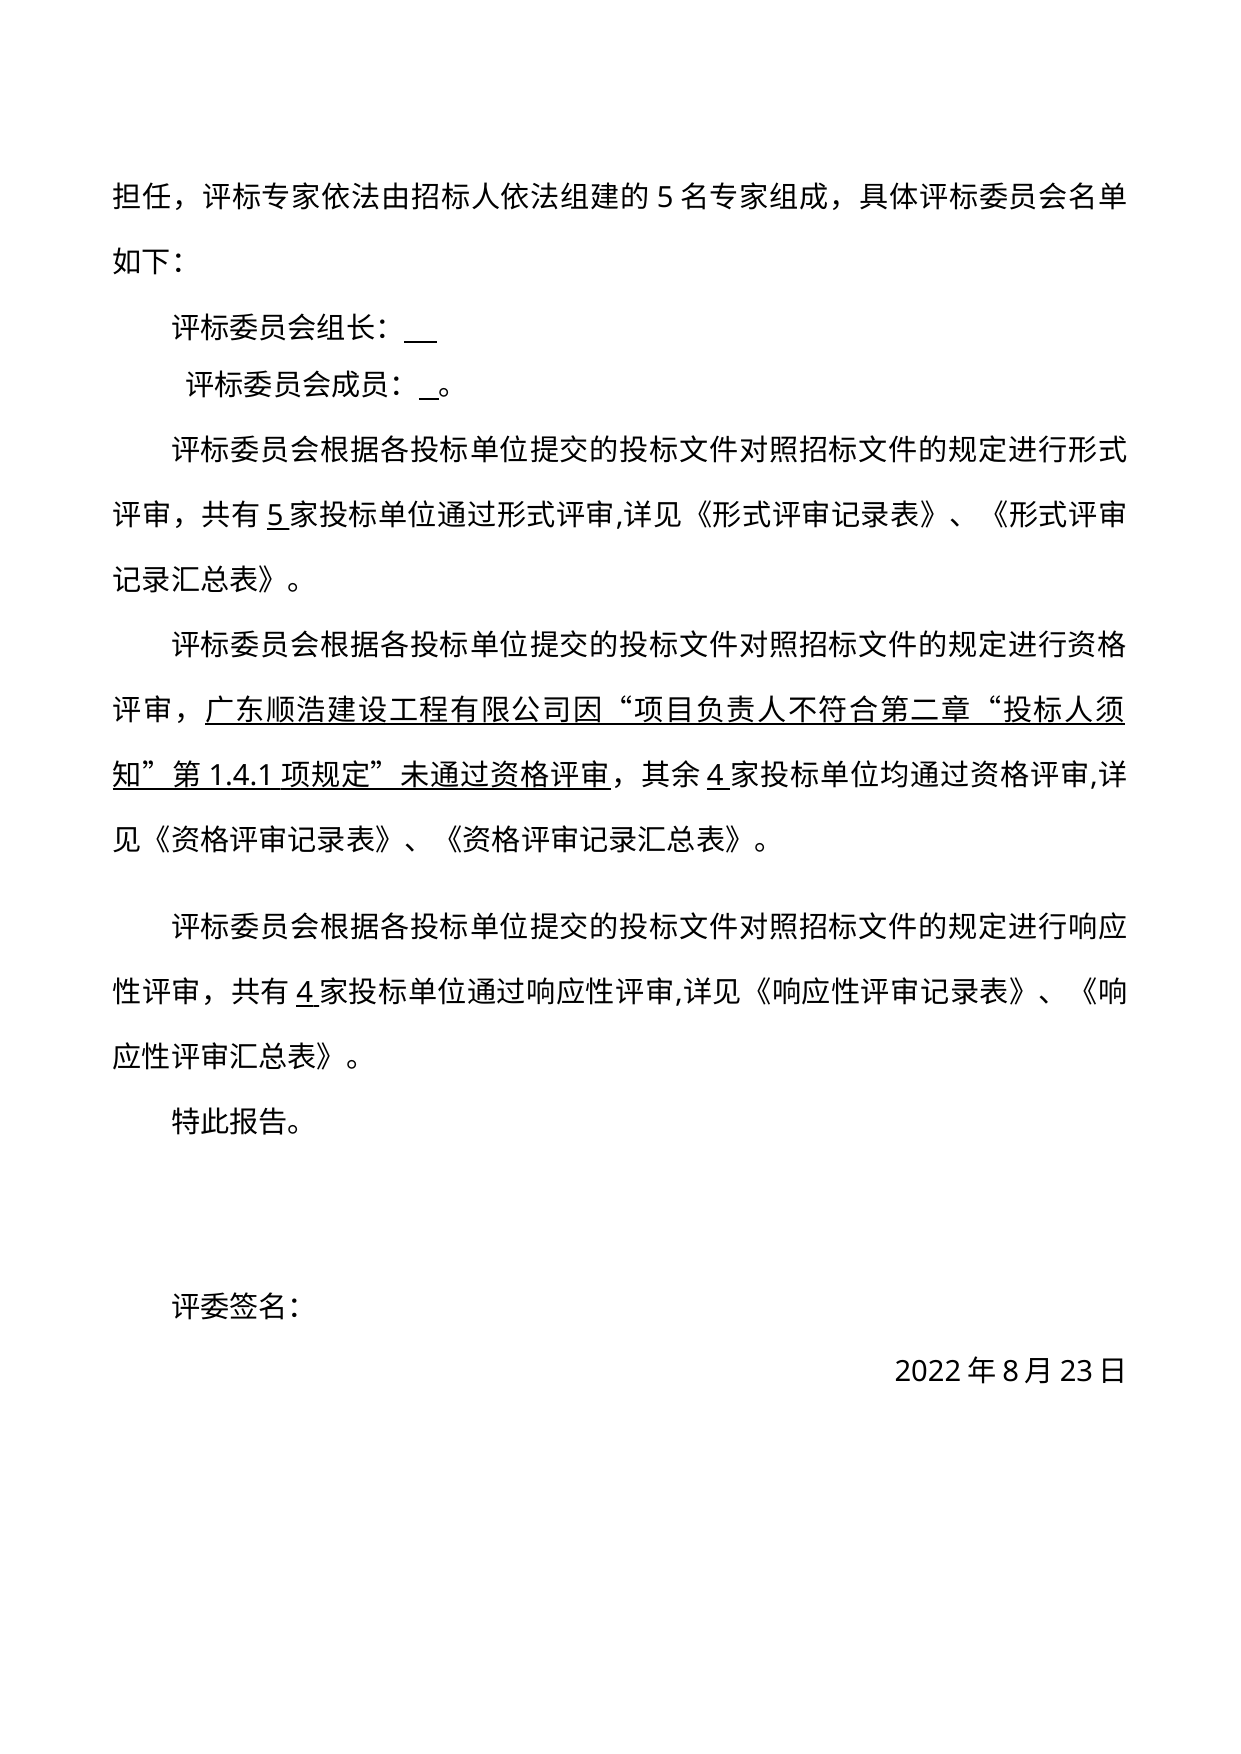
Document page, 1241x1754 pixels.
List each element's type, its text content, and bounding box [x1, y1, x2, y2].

text 评标委员会根据各投标单位提交的投标文件对照招标文件的规定进行形式评审，共有5家投标单位通过形式评审,详见《形式评审记录表》、《形式评审记录汇总表》。 [112, 415, 1128, 610]
text 评委签名： [112, 1272, 1128, 1337]
text 评标委员会组长： [112, 292, 1128, 350]
text 特此报告。 [112, 1087, 1128, 1152]
text 评标委员会成员： 。 [112, 350, 1128, 415]
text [112, 162, 1128, 292]
text 评标委员会根据各投标单位提交的投标文件对照招标文件的规定进行资格评审，广东顺浩建设工程有限公司因“项目负责人不符合第二章“投标人须知”第1.4.1项规定”未通过资格评审，其余4家投标单位均通过资格评审,详见《资格评审记录表》、《资格评审记录汇总表》。 [112, 610, 1128, 870]
text 2022年8月23日 [112, 1337, 1128, 1402]
text 评标委员会根据各投标单位提交的投标文件对照招标文件的规定进行响应性评审，共有4家投标单位通过响应性评审,详见《响应性评审记录表》、《响应性评审汇总表》。 [112, 892, 1128, 1087]
